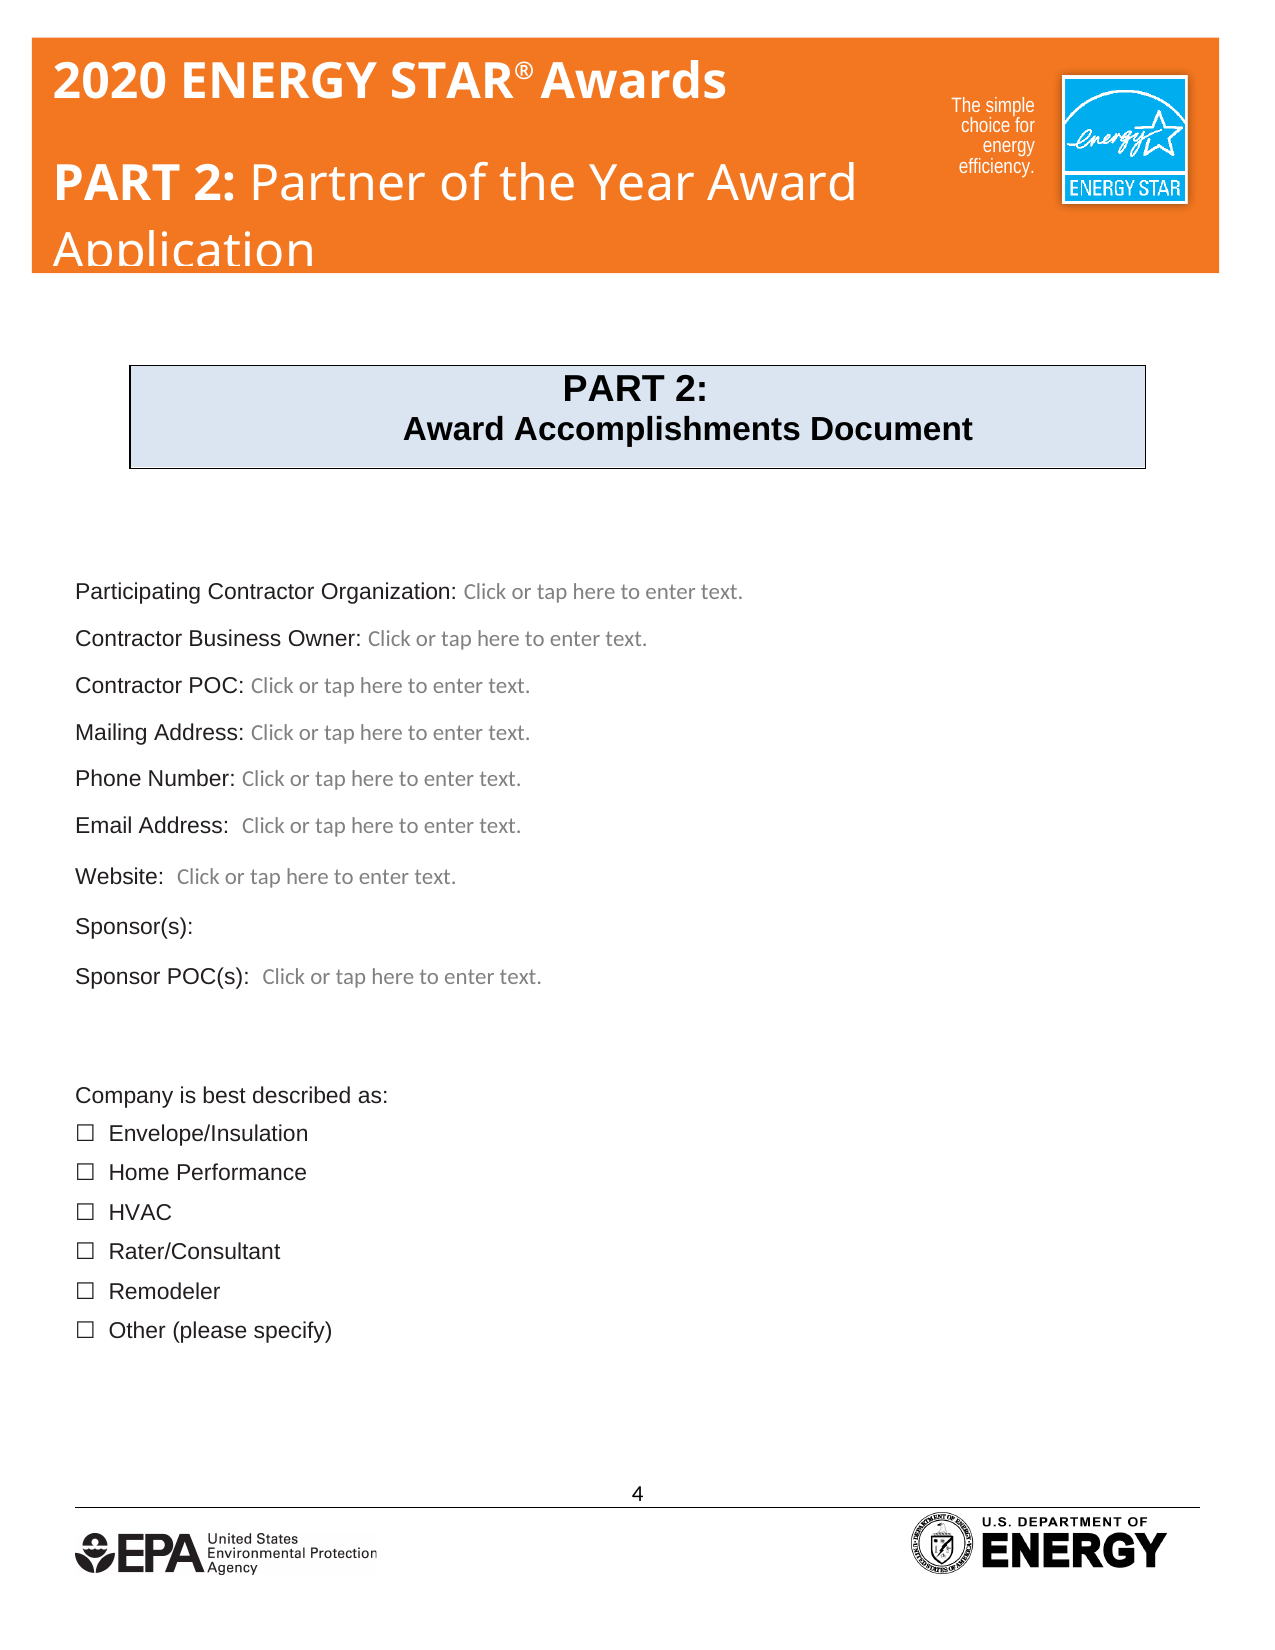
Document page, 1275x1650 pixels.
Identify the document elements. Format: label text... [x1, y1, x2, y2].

text Mailing Address: [75, 718, 1200, 746]
text Other (please specify) [75, 1314, 1200, 1346]
list Envelope/Insulation [75, 1117, 1200, 1148]
text Participating Contractor Organization: [75, 577, 1200, 606]
text Sponsor POC(s): [75, 962, 1200, 990]
text Phone Number: [75, 764, 1200, 793]
text Contractor Business Owner: [75, 624, 1200, 652]
text Contractor POC: [75, 671, 1200, 699]
picture [75, 1533, 377, 1575]
text HVAC [75, 1196, 1200, 1227]
text Company is best described as: [75, 1082, 1200, 1108]
text Remodeler [75, 1275, 1200, 1306]
text Sponsor(s): [75, 913, 1200, 939]
picture [1062, 75, 1188, 204]
table_header PART 2: Award Accomplishments Document [131, 366, 1145, 467]
text Email Address: [75, 811, 1200, 839]
picture [909, 1510, 1168, 1575]
text Rater/Consultant [75, 1235, 1200, 1267]
text Home Performance [75, 1156, 1200, 1187]
text Website: [75, 862, 1200, 890]
